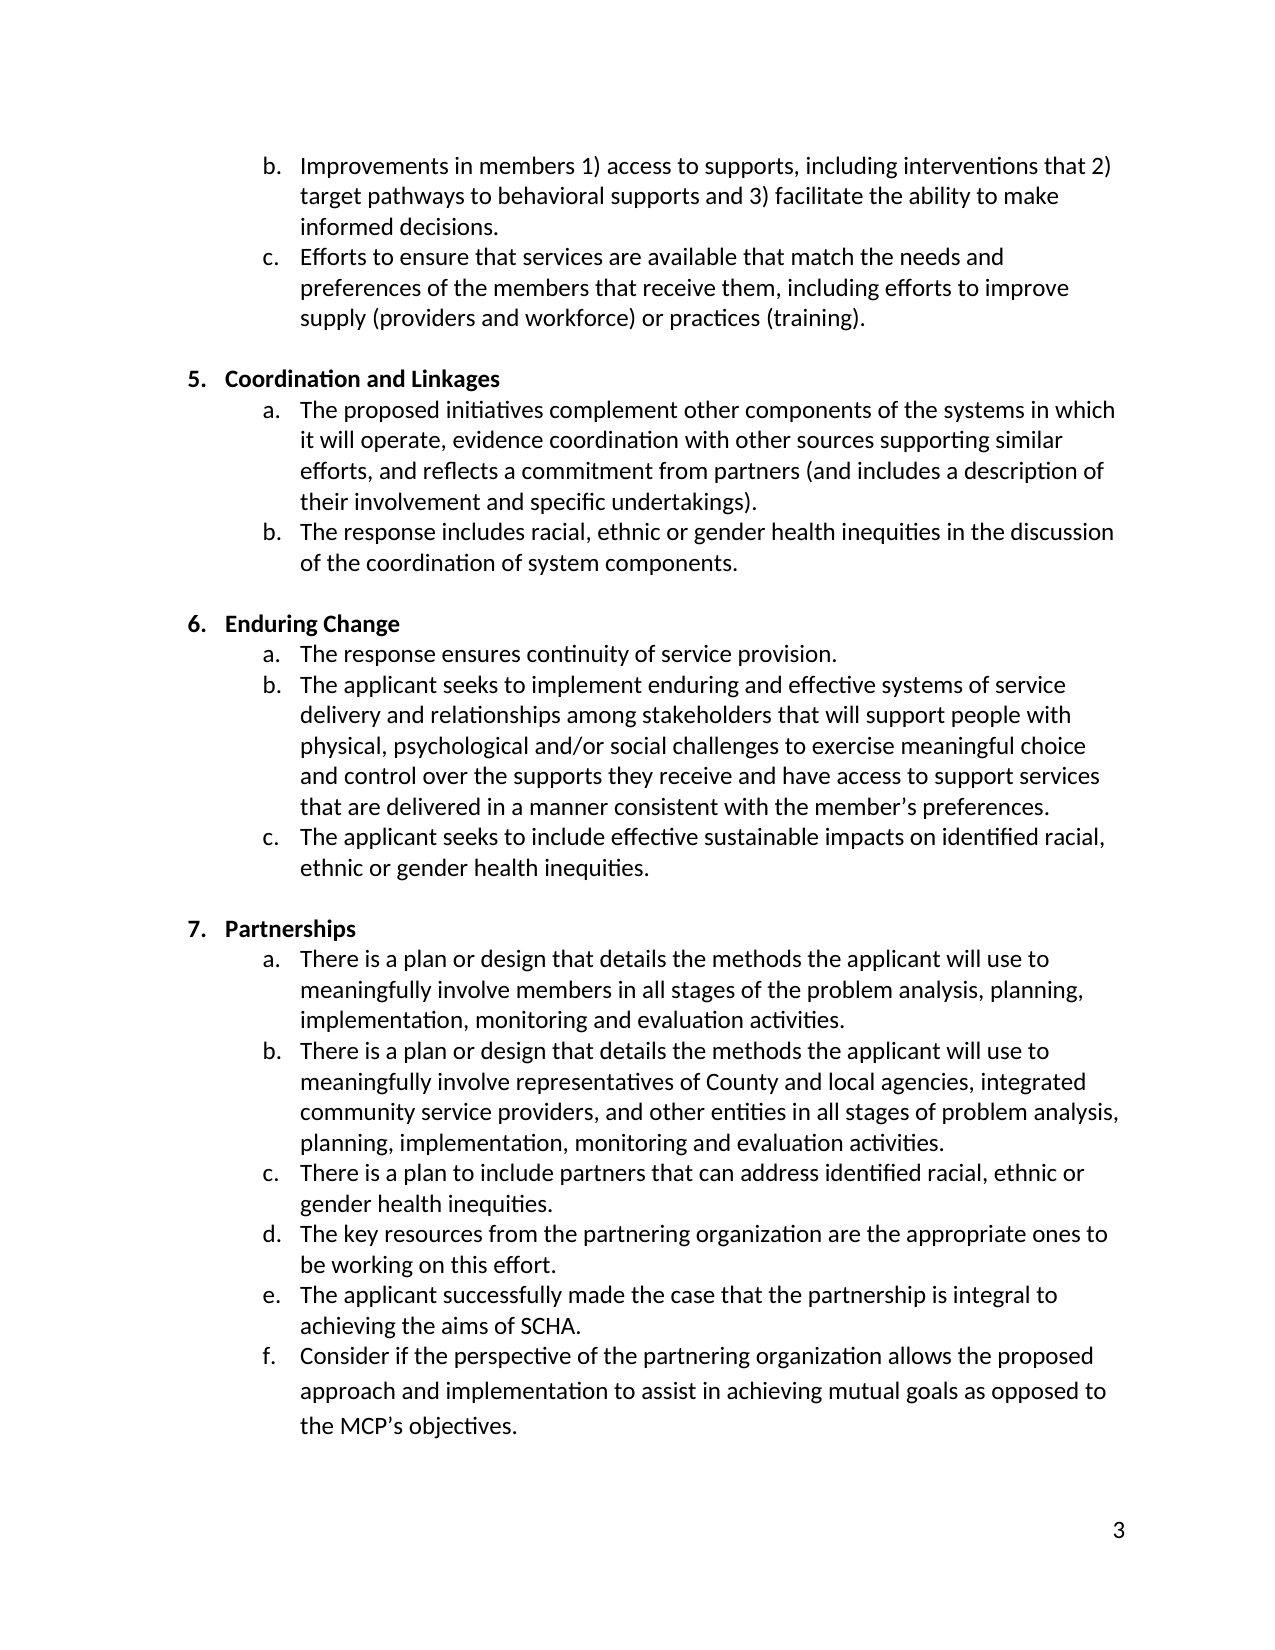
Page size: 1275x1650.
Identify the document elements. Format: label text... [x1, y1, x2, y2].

list Enduring Change [187, 608, 1125, 638]
list The response includes racial, ethnic or gender health inequities in the discussion of the coordination of system components. [738, 516, 1125, 577]
list Consider if the perspective of the partnering organization allows the proposed approach and implementation to assist in achieving mutual goals as opposed to the MCP’s objectives. [262, 1340, 1125, 1441]
list There is a plan to include partners that can address identified racial, ethnic or gender health inequities. [553, 1157, 1125, 1218]
list There is a plan or design that details the methods the applicant will use to meaningfully involve representatives of County and local agencies, integrated community service providers, and other entities in all stages of problem analysis, planning, implementation, monitoring and evaluation activities. [262, 1035, 1125, 1157]
list There is a plan or design that details the methods the applicant will use to meaningfully involve members in all stages of the problem analysis, planning, implementation, monitoring and evaluation activities. [262, 943, 1125, 1035]
list The proposed initiatives complement other components of the systems in which it will operate, evidence coordination with other sources supporting similar efforts, and reflects a commitment from partners (and includes a description of their involvement and specific undertakings). [262, 394, 1125, 516]
list The applicant seeks to include effective sustainable impacts on identified racial, ethnic or gender health inequities. [650, 821, 1125, 882]
list The response ensures continuity of service provision. [262, 638, 1125, 669]
list The key resources from the partnering organization are the appropriate ones to be working on this effort. [262, 1218, 1125, 1279]
list Coordination and Linkages [187, 364, 1125, 394]
list Partnerships [187, 913, 1125, 943]
list The applicant successfully made the case that the partnership is integral to achieving the aims of SCHA. [262, 1279, 1125, 1340]
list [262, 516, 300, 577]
list Efforts to ensure that services are available that match the needs and preferences of the members that receive them, including efforts to improve supply (providers and workforce) or practices (training). [262, 242, 1125, 333]
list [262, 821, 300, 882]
list The applicant seeks to implement enduring and effective systems of service delivery and relationships among stakeholders that will support people with physical, psychological and/or social challenges to exercise meaningful choice and control over the supports they receive and have access to support services that are delivered in a manner consistent with the member’s preferences. [262, 669, 1125, 821]
list Improvements in members 1) access to supports, including interventions that 2) target pathways to behavioral supports and 3) facilitate the ability to make informed decisions. [262, 150, 1125, 242]
